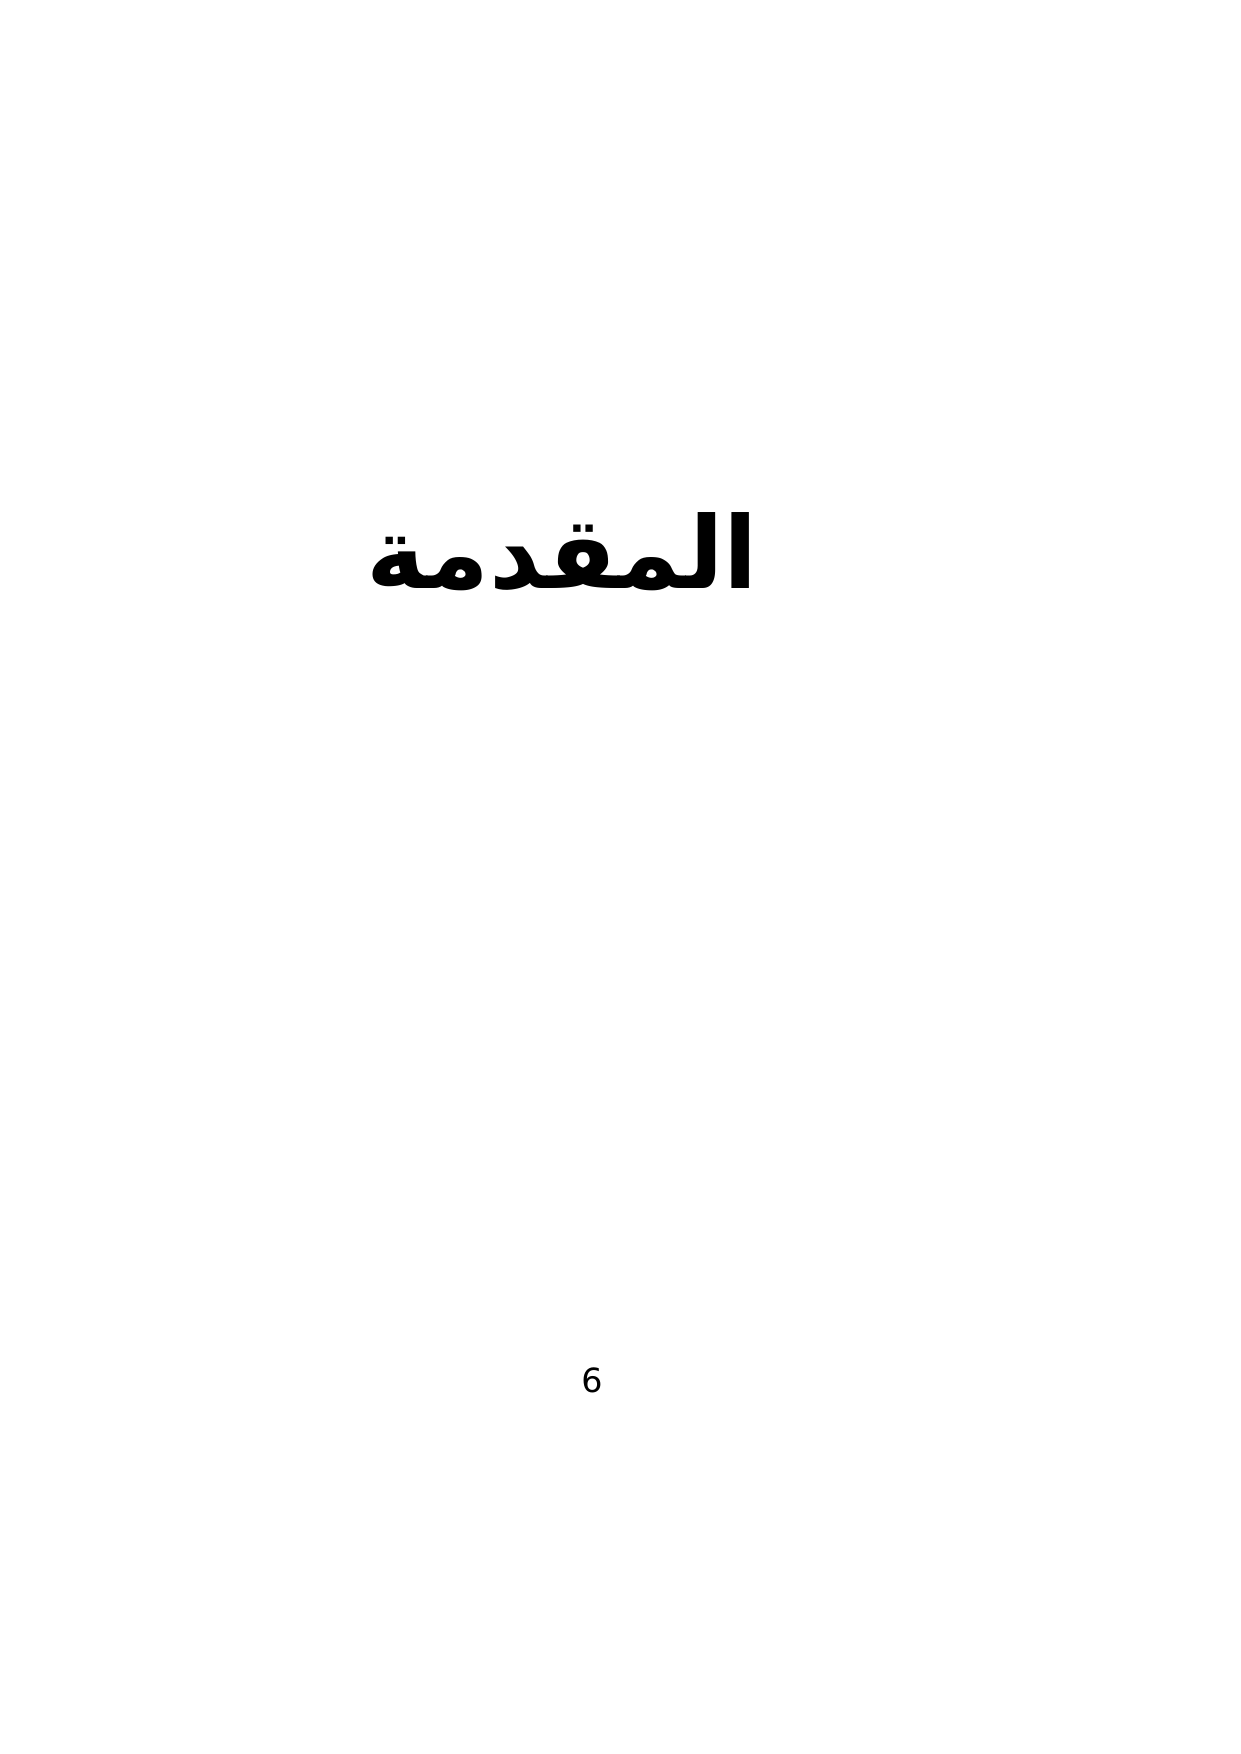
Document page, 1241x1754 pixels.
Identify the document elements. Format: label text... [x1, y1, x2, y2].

text المقدمة [219, 496, 964, 612]
